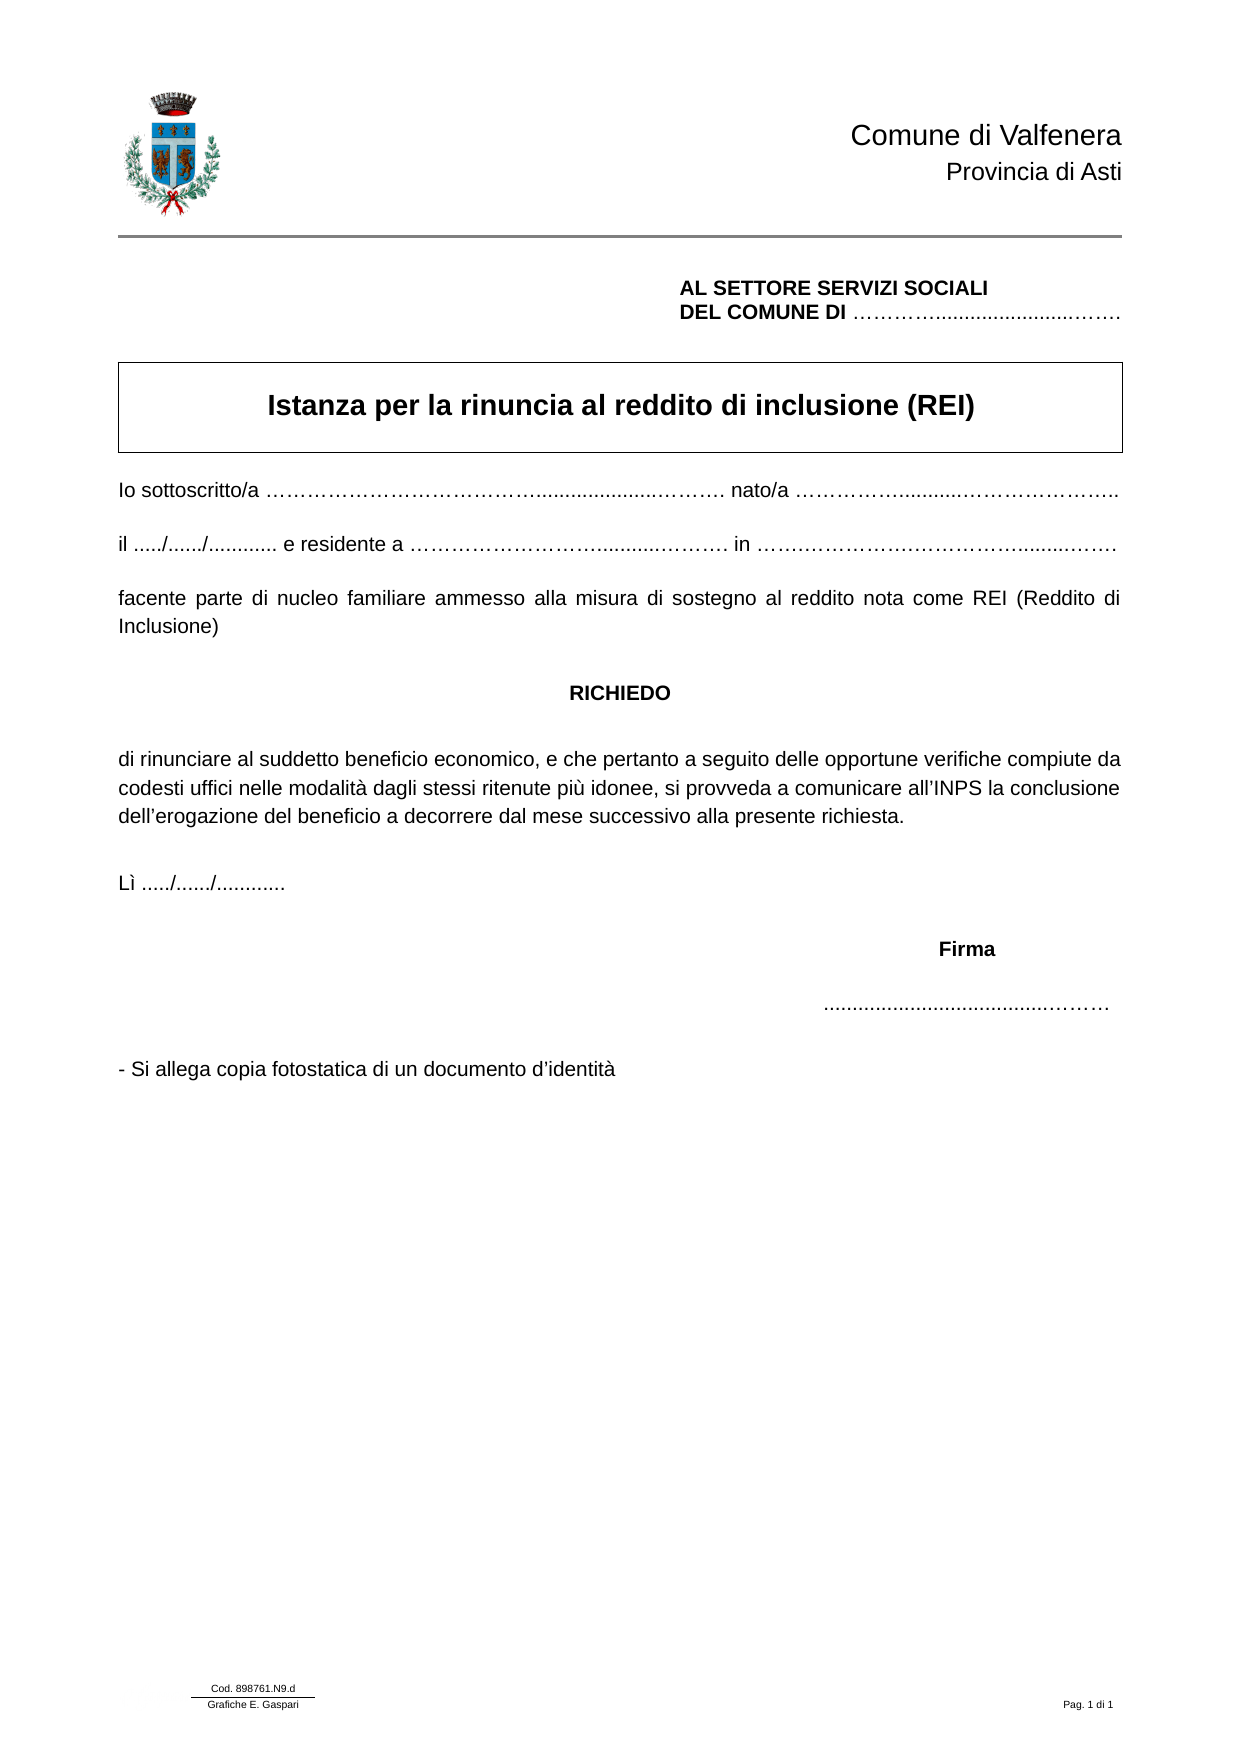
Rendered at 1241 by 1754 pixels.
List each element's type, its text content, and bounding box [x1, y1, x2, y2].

text - Si allega copia fotostatica di un documento d’identità [118, 1057, 1122, 1081]
text Comune di Valfenera [224, 118, 1122, 152]
text AL SETTORE SERVIZI SOCIALI DEL COMUNE DI …………........................……. [679, 276, 1122, 324]
text Provincia di Asti [224, 157, 1122, 185]
text Firma [812, 937, 1122, 961]
text .......................................……… [812, 990, 1122, 1014]
text di rinunciare al suddetto beneficio economico, e che pertanto a seguito delle opportune verifiche compiute da codesti uffici nelle modalità dagli stessi ritenute più idonee, si provveda a comunicare all’INPS la conclusione dell’erogazione del beneficio a decorrere dal mese successivo alla presente richiesta. [118, 747, 1122, 828]
text il ...../....../............ e residente a ………………………...........………. in …….…………….…………….........……. [118, 532, 1122, 556]
text Lì ...../....../............ [118, 870, 1122, 894]
table_header Istanza per la rinuncia al reddito di inclusione (REI) [119, 363, 1122, 452]
text RICHIEDO [118, 680, 1122, 704]
picture [122, 87, 224, 219]
text Io sottoscritto/a ………………………………….....................………. nato/a ……………...........………………….. [118, 478, 1122, 502]
text facente parte di nucleo familiare ammesso alla misura di sostegno al reddito nota come REI (Reddito di Inclusione) [118, 585, 1122, 638]
